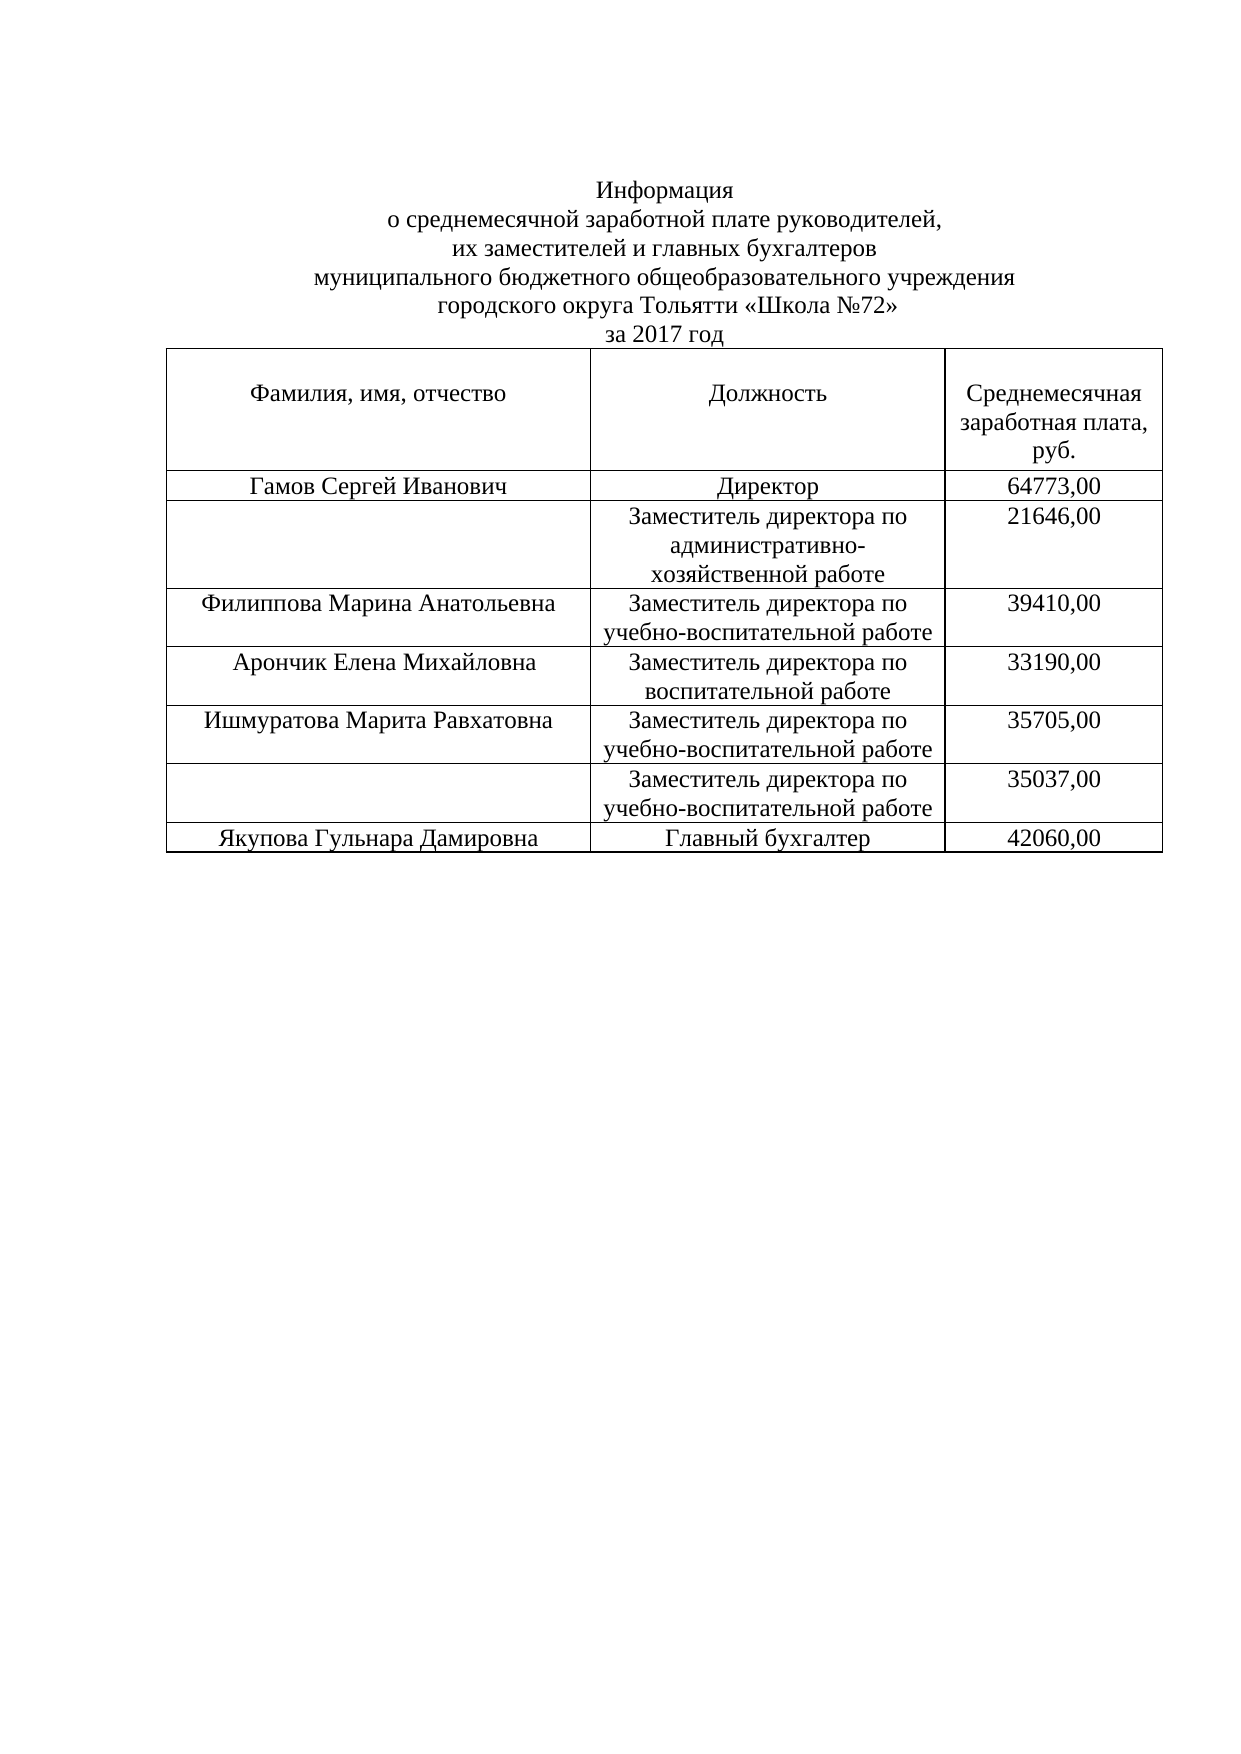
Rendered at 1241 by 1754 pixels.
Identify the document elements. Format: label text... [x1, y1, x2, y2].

table_cell Директор [591, 471, 944, 500]
table_cell Гамов Сергей Иванович [167, 471, 590, 500]
table_cell Арончик Елена Михайловна [167, 647, 590, 704]
table_cell Якупова Гульнара Дамировна [167, 823, 590, 851]
table_cell Заместитель директора по учебно-воспитательной работе [591, 706, 944, 763]
text Информация [177, 176, 1152, 204]
table_header Должность [591, 349, 944, 470]
table_cell 35037,00 [946, 764, 1162, 822]
table_header Фамилия, имя, отчество [167, 349, 590, 470]
text о среднемесячной заработной плате руководителей, [177, 204, 1152, 233]
text муниципального бюджетного общеобразовательного учреждения [177, 262, 1152, 291]
table_cell [167, 764, 590, 822]
text за 2017 год [177, 319, 1152, 348]
table_cell 42060,00 [946, 823, 1162, 851]
table_cell 33190,00 [946, 647, 1162, 704]
text их заместителей и главных бухгалтеров [177, 233, 1152, 262]
text городского округа Тольятти «Школа №72» [177, 291, 1152, 319]
table_cell 21646,00 [946, 501, 1162, 587]
table_header Среднемесячная заработная плата, руб. [946, 349, 1162, 470]
table_cell Ишмуратова Марита Равхатовна [167, 706, 590, 763]
table_cell Заместитель директора по воспитательной работе [591, 647, 944, 704]
table_cell Главный бухгалтер [591, 823, 944, 851]
table_cell 35705,00 [946, 706, 1162, 763]
table_cell Заместитель директора по учебно-воспитательной работе [591, 589, 944, 646]
table_cell 64773,00 [946, 471, 1162, 500]
table_cell Заместитель директора по учебно-воспитательной работе [591, 764, 944, 822]
table_cell 39410,00 [946, 589, 1162, 646]
table_cell [167, 501, 590, 587]
table_cell Заместитель директора по административно-хозяйственной работе [591, 501, 944, 587]
table_cell Филиппова Марина Анатольевна [167, 589, 590, 646]
